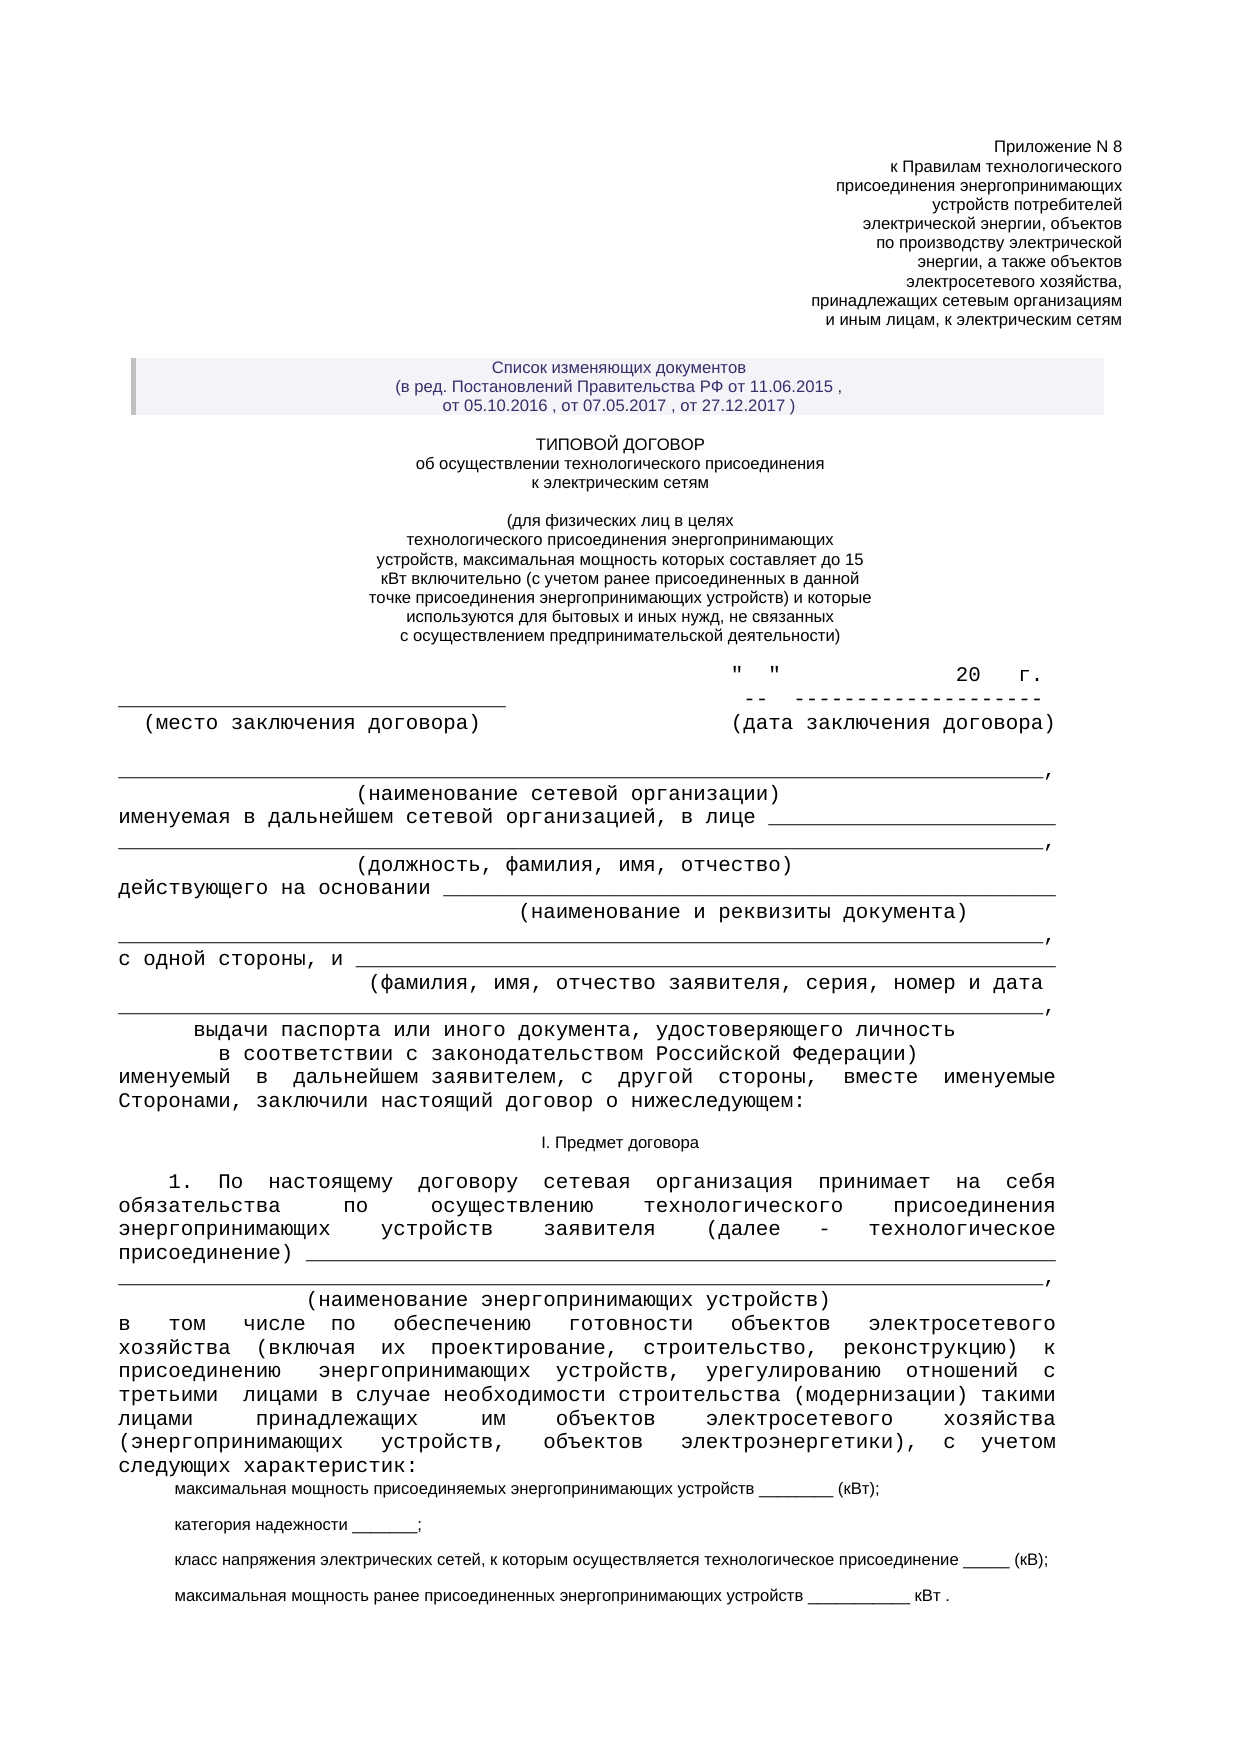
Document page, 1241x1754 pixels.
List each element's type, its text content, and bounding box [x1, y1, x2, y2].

text к Правилам технологического [118, 156, 1122, 176]
text _______________________________ -- -------------------- [118, 688, 1122, 712]
text и иным лицам, к электрическим сетям [118, 310, 1122, 329]
text (место заключения договора) (дата заключения договора) [118, 712, 1122, 735]
text (фамилия, имя, отчество заявителя, серия, номер и дата [118, 972, 1122, 995]
text об осуществлении технологического присоединения [118, 453, 1122, 473]
text 1. По настоящему договору сетевая организация принимает на себя [118, 1171, 1122, 1195]
text лицами принадлежащих им объектов электросетевого хозяйства [118, 1408, 1122, 1431]
text используются для бытовых и иных нужд, не связанных [118, 607, 1122, 626]
text максимальная мощность присоединяемых энергопринимающих устройств ________ (кВт); [118, 1478, 1122, 1498]
text точке присоединения энергопринимающих устройств) и которые [118, 588, 1122, 607]
text класс напряжения электрических сетей, к которым осуществляется технологическое присоединение _____ (кВ); [118, 1550, 1122, 1569]
text с осуществлением предпринимательской деятельности) [118, 626, 1122, 645]
text обязательства по осуществлению технологического присоединения [118, 1195, 1122, 1218]
text (энергопринимающих устройств, объектов электроэнергетики), с учетом [118, 1431, 1122, 1455]
text __________________________________________________________________________, [118, 1266, 1122, 1289]
text кВт включительно (с учетом ранее присоединенных в данной [118, 568, 1122, 588]
text (наименование сетевой организации) [118, 783, 1122, 806]
text с одной стороны, и ________________________________________________________ [118, 948, 1122, 972]
text I. Предмет договора [118, 1133, 1122, 1152]
text именуемый в дальнейшем заявителем, с другой стороны, вместе именуемые [118, 1066, 1122, 1090]
text именуемая в дальнейшем сетевой организацией, в лице _______________________ [118, 806, 1122, 830]
text Сторонами, заключили настоящий договор о нижеследующем: [118, 1090, 1122, 1114]
text принадлежащих сетевым организациям [118, 291, 1122, 310]
text максимальная мощность ранее присоединенных энергопринимающих устройств ___________ кВт . [118, 1586, 1122, 1605]
text __________________________________________________________________________, [118, 924, 1122, 948]
text электрической энергии, объектов [118, 214, 1122, 233]
text третьими лицами в случае необходимости строительства (модернизации) такими [118, 1384, 1122, 1408]
text к электрическим сетям [118, 473, 1122, 492]
text хозяйства (включая их проектирование, строительство, реконструкцию) к [118, 1337, 1122, 1360]
text ТИПОВОЙ ДОГОВОР [118, 434, 1122, 453]
text выдачи паспорта или иного документа, удостоверяющего личность [118, 1019, 1122, 1043]
text в соответствии с законодательством Российской Федерации) [118, 1043, 1122, 1066]
text технологического присоединения энергопринимающих [118, 530, 1122, 549]
text присоединение) ____________________________________________________________ [118, 1242, 1122, 1266]
text (наименование энергопринимающих устройств) [118, 1289, 1122, 1313]
text электросетевого хозяйства, [118, 271, 1122, 291]
text Приложение N 8 [118, 137, 1122, 156]
text __________________________________________________________________________, [118, 830, 1122, 853]
text присоединения энергопринимающих [118, 176, 1122, 195]
text устройств, максимальная мощность которых составляет до 15 [118, 549, 1122, 568]
text энергопринимающих устройств заявителя (далее - технологическое [118, 1218, 1122, 1242]
text присоединению энергопринимающих устройств, урегулированию отношений с [118, 1360, 1122, 1384]
text по производству электрической [118, 233, 1122, 252]
text категория надежности _______; [118, 1514, 1122, 1533]
text следующих характеристик: [118, 1455, 1122, 1478]
table_header Список изменяющих документов (в ред. Постановлений Правительства РФ от 11.06.2015 , от 05.10.2016 , от 07.05.2017 , от 27.12.2017 ) [136, 358, 1104, 415]
text (для физических лиц в целях [118, 511, 1122, 530]
text __________________________________________________________________________, [118, 759, 1122, 783]
text действующего на основании _________________________________________________ [118, 877, 1122, 901]
text __________________________________________________________________________, [118, 995, 1122, 1019]
text в том числе по обеспечению готовности объектов электросетевого [118, 1313, 1122, 1337]
text устройств потребителей [118, 195, 1122, 214]
text (должность, фамилия, имя, отчество) [118, 853, 1122, 877]
text энергии, а также объектов [118, 252, 1122, 271]
text (наименование и реквизиты документа) [118, 901, 1122, 924]
text " " 20 г. [118, 664, 1122, 688]
